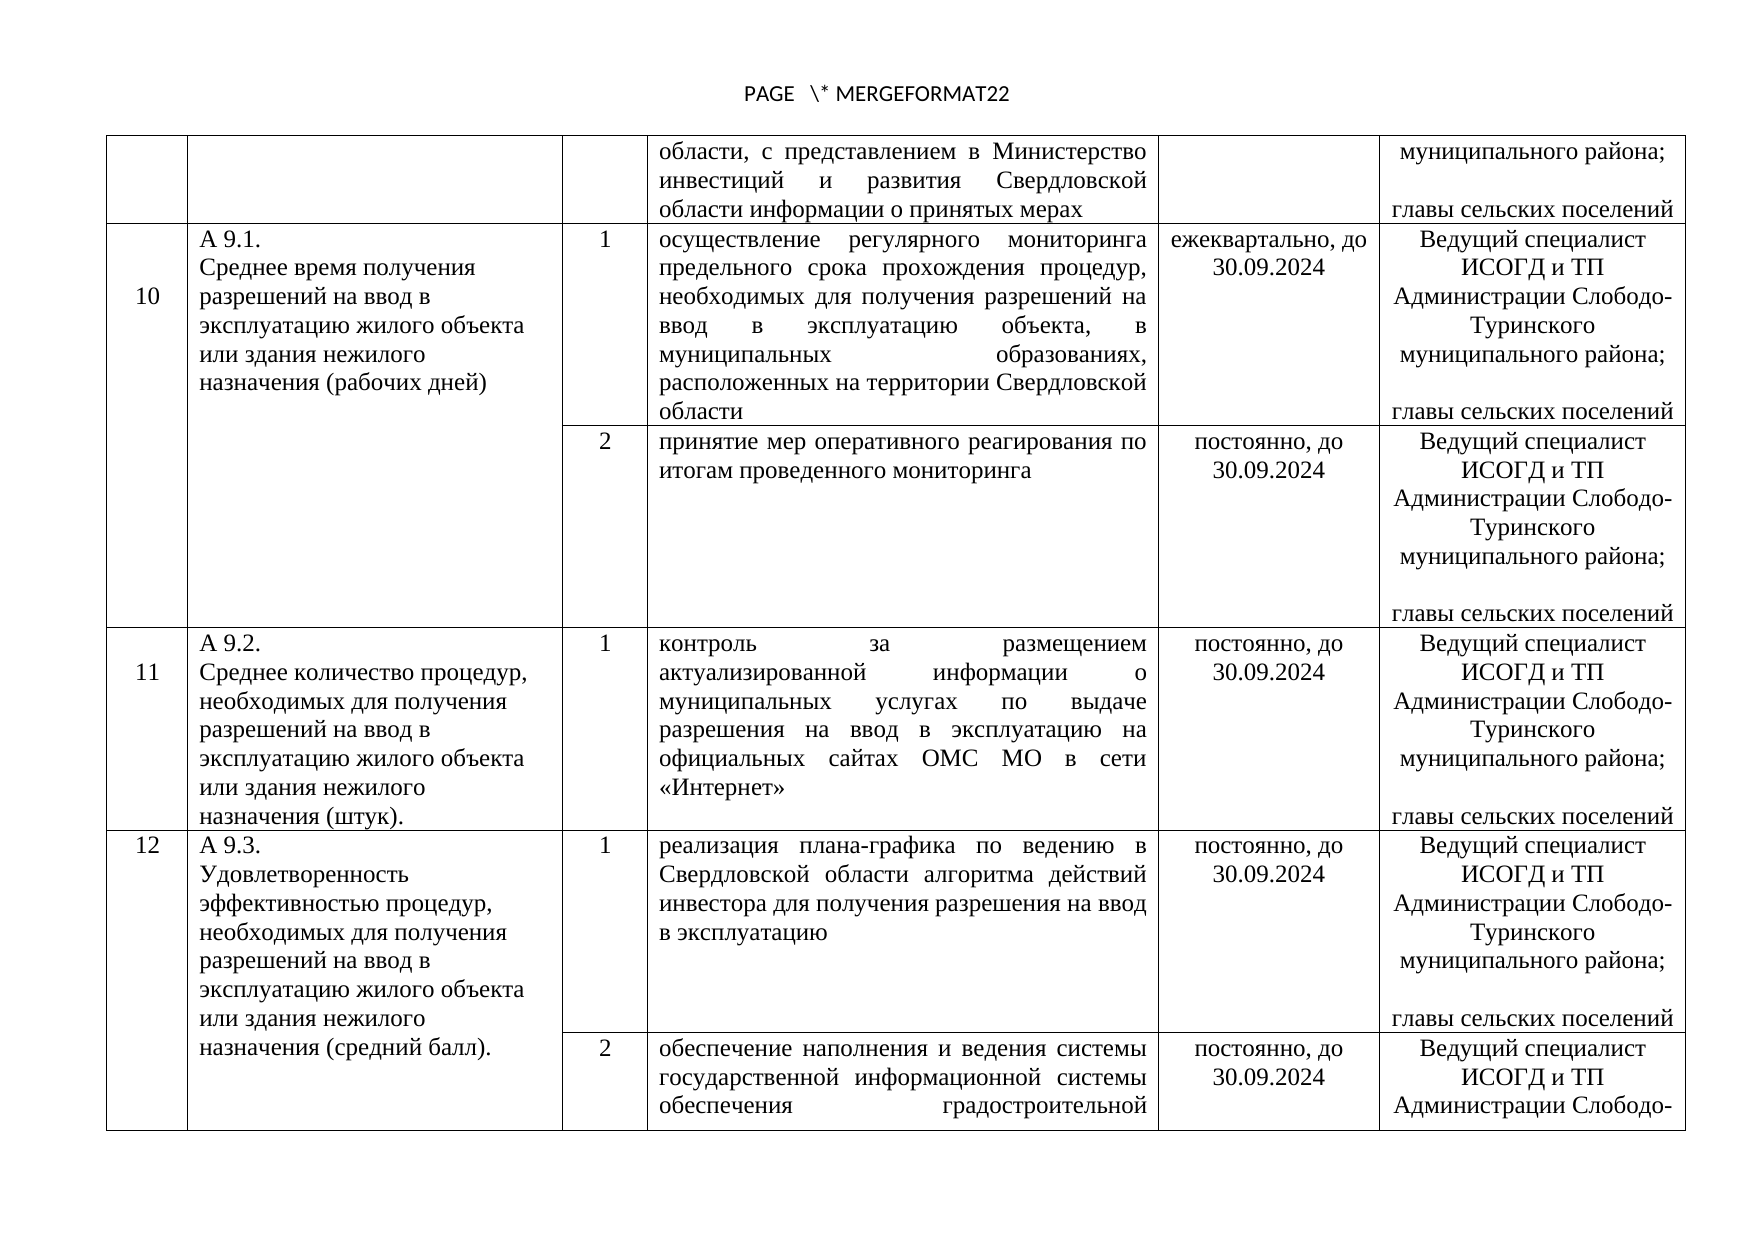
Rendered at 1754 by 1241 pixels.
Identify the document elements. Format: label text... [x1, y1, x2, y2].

table_cell 1 [563, 628, 647, 829]
table_cell А 9.2. Среднее количество процедур, необходимых для получения разрешений на ввод в эксплуатацию жилого объекта или здания нежилого назначения (штук). [188, 628, 562, 829]
table_cell Ведущий специалист ИСОГД и ТП Администрации Слободо-Туринского муниципального района; главы сельских поселений [1380, 831, 1685, 1032]
table_cell 1 [563, 224, 647, 425]
table_cell 10 [107, 224, 187, 627]
table_cell 11 [107, 628, 187, 829]
table_cell осуществление регулярного мониторинга предельного срока прохождения процедур, необходимых для получения разрешений на ввод в эксплуатацию объекта, в муниципальных образованиях, расположенных на территории Свердловской области [648, 224, 1158, 425]
table_cell Ведущий специалист ИСОГД и ТП Администрации Слободо-Туринского муниципального района; главы сельских поселений [1380, 426, 1685, 627]
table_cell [1159, 1033, 1379, 1130]
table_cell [1380, 136, 1685, 223]
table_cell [648, 136, 1158, 223]
table_cell постоянно, до 30.09.2024 [1159, 628, 1379, 829]
table_cell 2 [563, 1033, 647, 1130]
table_cell 1 [563, 831, 647, 1032]
table_cell 2 [563, 426, 647, 627]
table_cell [648, 1033, 1158, 1130]
table_cell ежеквартально, до 30.09.2024 [1159, 224, 1379, 425]
table_cell 3 [563, 136, 647, 223]
table_cell принятие мер оперативного реагирования по итогам проведенного мониторинга [648, 426, 1158, 627]
table_cell реализация плана-графика по ведению в Свердловской области алгоритма действий инвестора для получения разрешения на ввод в эксплуатацию [648, 831, 1158, 1032]
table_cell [1159, 136, 1379, 223]
table_cell постоянно, до 30.09.2024 [1159, 831, 1379, 1032]
table_cell А 9.3. Удовлетворенность эффективностью процедур, необходимых для получения разрешений на ввод в эксплуатацию жилого объекта или здания нежилого назначения (средний балл). [188, 831, 562, 1130]
table_cell Ведущий специалист ИСОГД и ТП Администрации Слободо-Туринского муниципального района; главы сельских поселений [1380, 224, 1685, 425]
table_cell Ведущий специалист ИСОГД и ТП Администрации Слободо-Туринского муниципального района; главы сельских поселений [1380, 628, 1685, 829]
table_cell постоянно, до 30.09.2024 [1159, 426, 1379, 627]
table_cell контроль за размещением актуализированной информации о муниципальных услугах по выдаче разрешения на ввод в эксплуатацию на официальных сайтах ОМС МО в сети «Интернет» [648, 628, 1158, 829]
table_cell 12 [107, 831, 187, 1130]
table_cell А 9.1. Среднее время получения разрешений на ввод в эксплуатацию жилого объекта или здания нежилого назначения (рабочих дней) [188, 224, 562, 627]
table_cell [1380, 1033, 1685, 1130]
